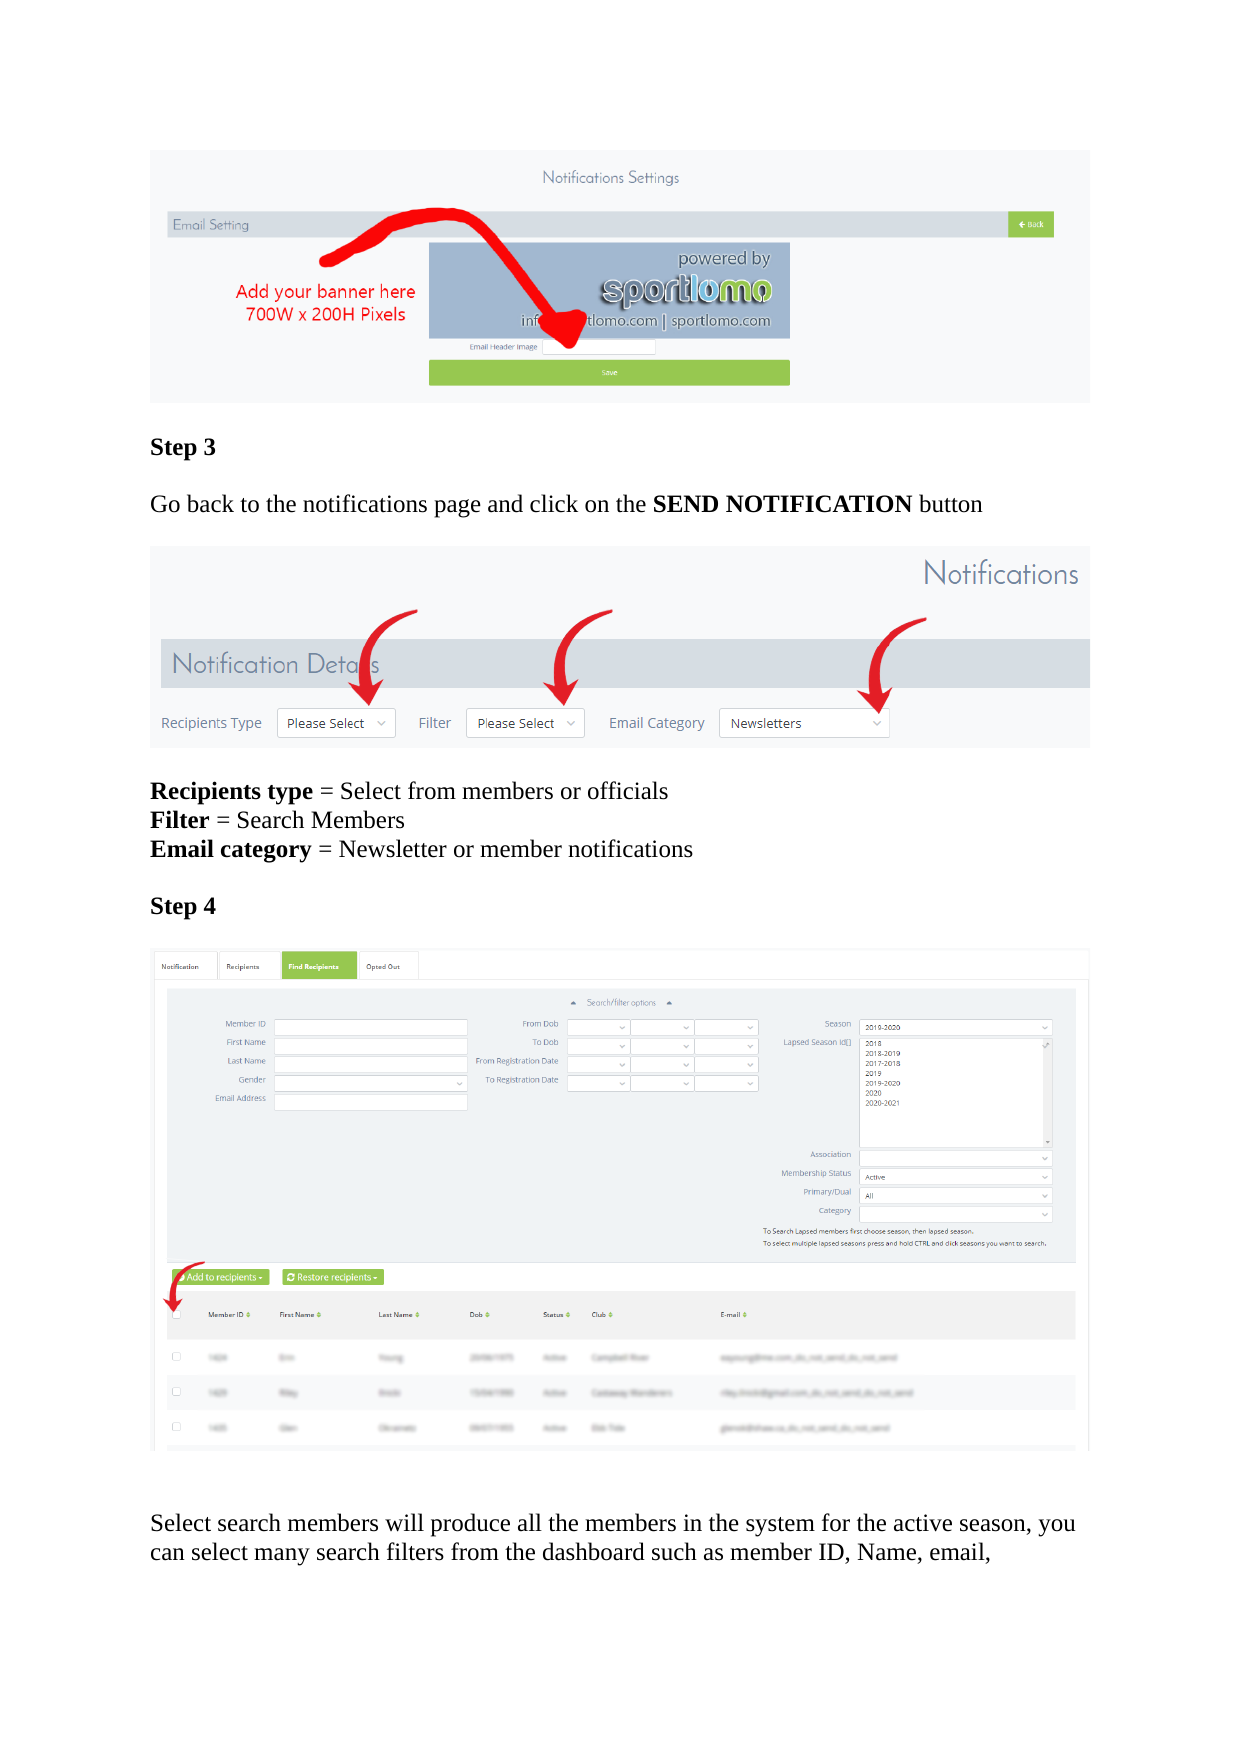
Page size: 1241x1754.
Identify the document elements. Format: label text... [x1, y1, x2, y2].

text Go back to the notifications page and click on the SEND NOTIFICATION button [150, 489, 1090, 518]
picture [150, 150, 1091, 403]
text Step 4 [150, 891, 1090, 920]
text Email category = Newsletter or member notifications [150, 834, 1090, 862]
text Step 3 [150, 432, 1090, 460]
picture [150, 546, 1091, 748]
text Filter = Search Members [150, 805, 1090, 834]
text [150, 1508, 1090, 1565]
picture [150, 948, 1091, 1451]
text Recipients type = Select from members or officials [150, 776, 1090, 805]
